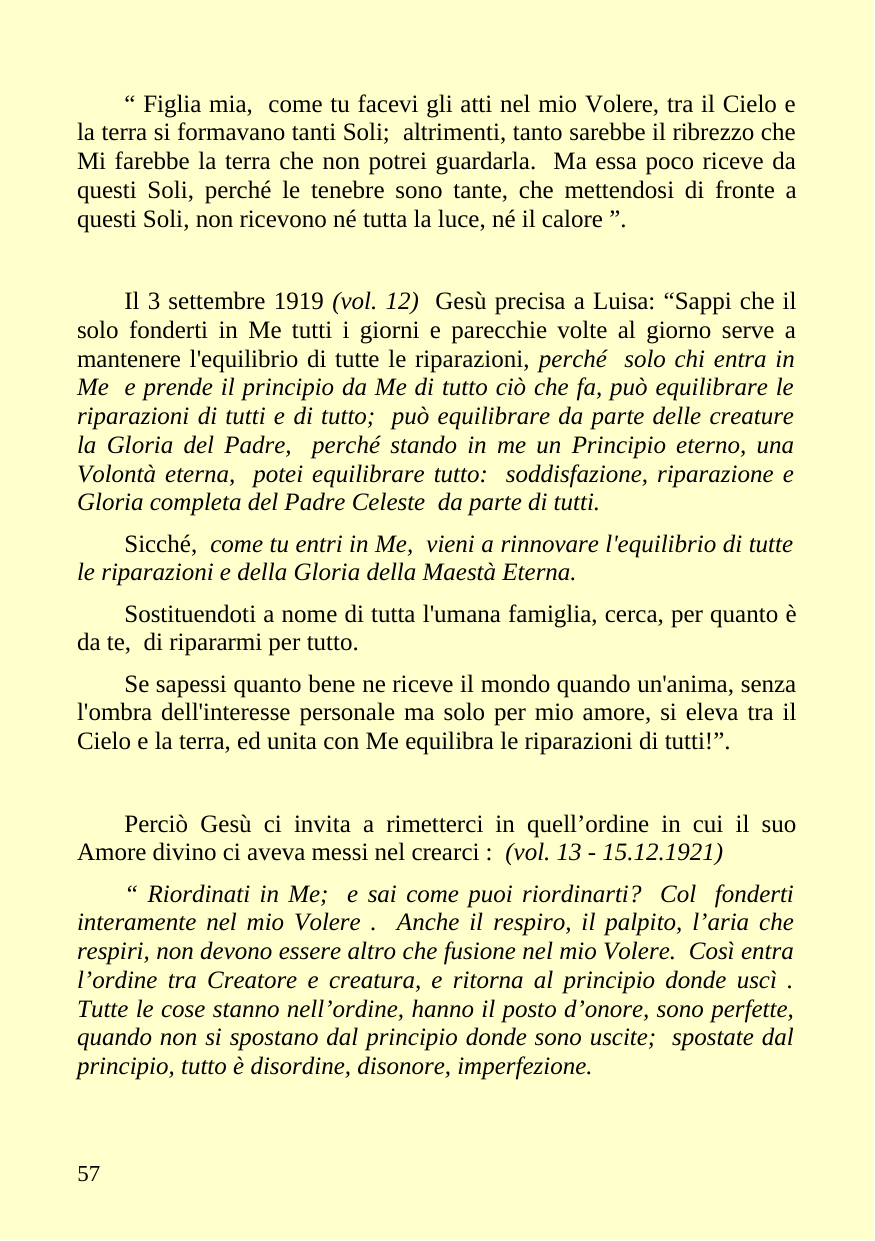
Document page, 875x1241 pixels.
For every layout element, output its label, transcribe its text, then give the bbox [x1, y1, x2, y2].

text Se sapessi quanto bene ne riceve il mondo quando un'anima, senza l'ombra dell'interesse personale ma solo per mio amore, si eleva tra il Cielo e la terra, ed unita con Me equilibra le riparazioni di tutti!”. [77, 669, 797, 755]
text Perciò Gesù ci invita a rimetterci in quell’ordine in cui il suo Amore divino ci aveva messi nel crearci : (vol. 13 - 15.12.1921) [77, 809, 797, 866]
text “ Riordinati in Me; e sai come puoi riordinarti? Col fonderti interamente nel mio Volere . Anche il respiro, il palpito, l’aria che respiri, non devono essere altro che fusione nel mio Volere. Così entra l’ordine tra Creatore e creatura, e ritorna al principio donde uscì . Tutte le cose stanno nell’ordine, hanno il posto d’onore, sono perfette, quando non si spostano dal principio donde sono uscite; spostate dal principio, tutto è disordine, disonore, imperfezione. [77, 879, 797, 1080]
text Sicché, come tu entri in Me, vieni a rinnovare l'equilibrio di tutte le riparazioni e della Gloria della Maestà Eterna. [77, 529, 797, 586]
text Il 3 settembre 1919 (vol. 12) Gesù precisa a Luisa: “Sappi che il solo fonderti in Me tutti i giorni e parecchie volte al giorno serve a mantenere l'equilibrio di tutte le riparazioni, perché solo chi entra in Me e prende il principio da Me di tutto ciò che fa, può equilibrare le riparazioni di tutti e di tutto; può equilibrare da parte delle creature la Gloria del Padre, perché stando in me un Principio eterno, una Volontà eterna, potei equilibrare tutto: soddisfazione, riparazione e Gloria completa del Padre Celeste da parte di tutti. [77, 286, 797, 516]
text “ Figlia mia, come tu facevi gli atti nel mio Volere, tra il Cielo e la terra si formavano tanti Soli; altrimenti, tanto sarebbe il ribrezzo che Mi farebbe la terra che non potrei guardarla. Ma essa poco riceve da questi Soli, perché le tenebre sono tante, che mettendosi di fronte a questi Soli, non ricevono né tutta la luce, né il calore ”. [77, 89, 797, 232]
text Sostituendoti a nome di tutta l'umana famiglia, cerca, per quanto è da te, di ripararmi per tutto. [77, 599, 797, 656]
